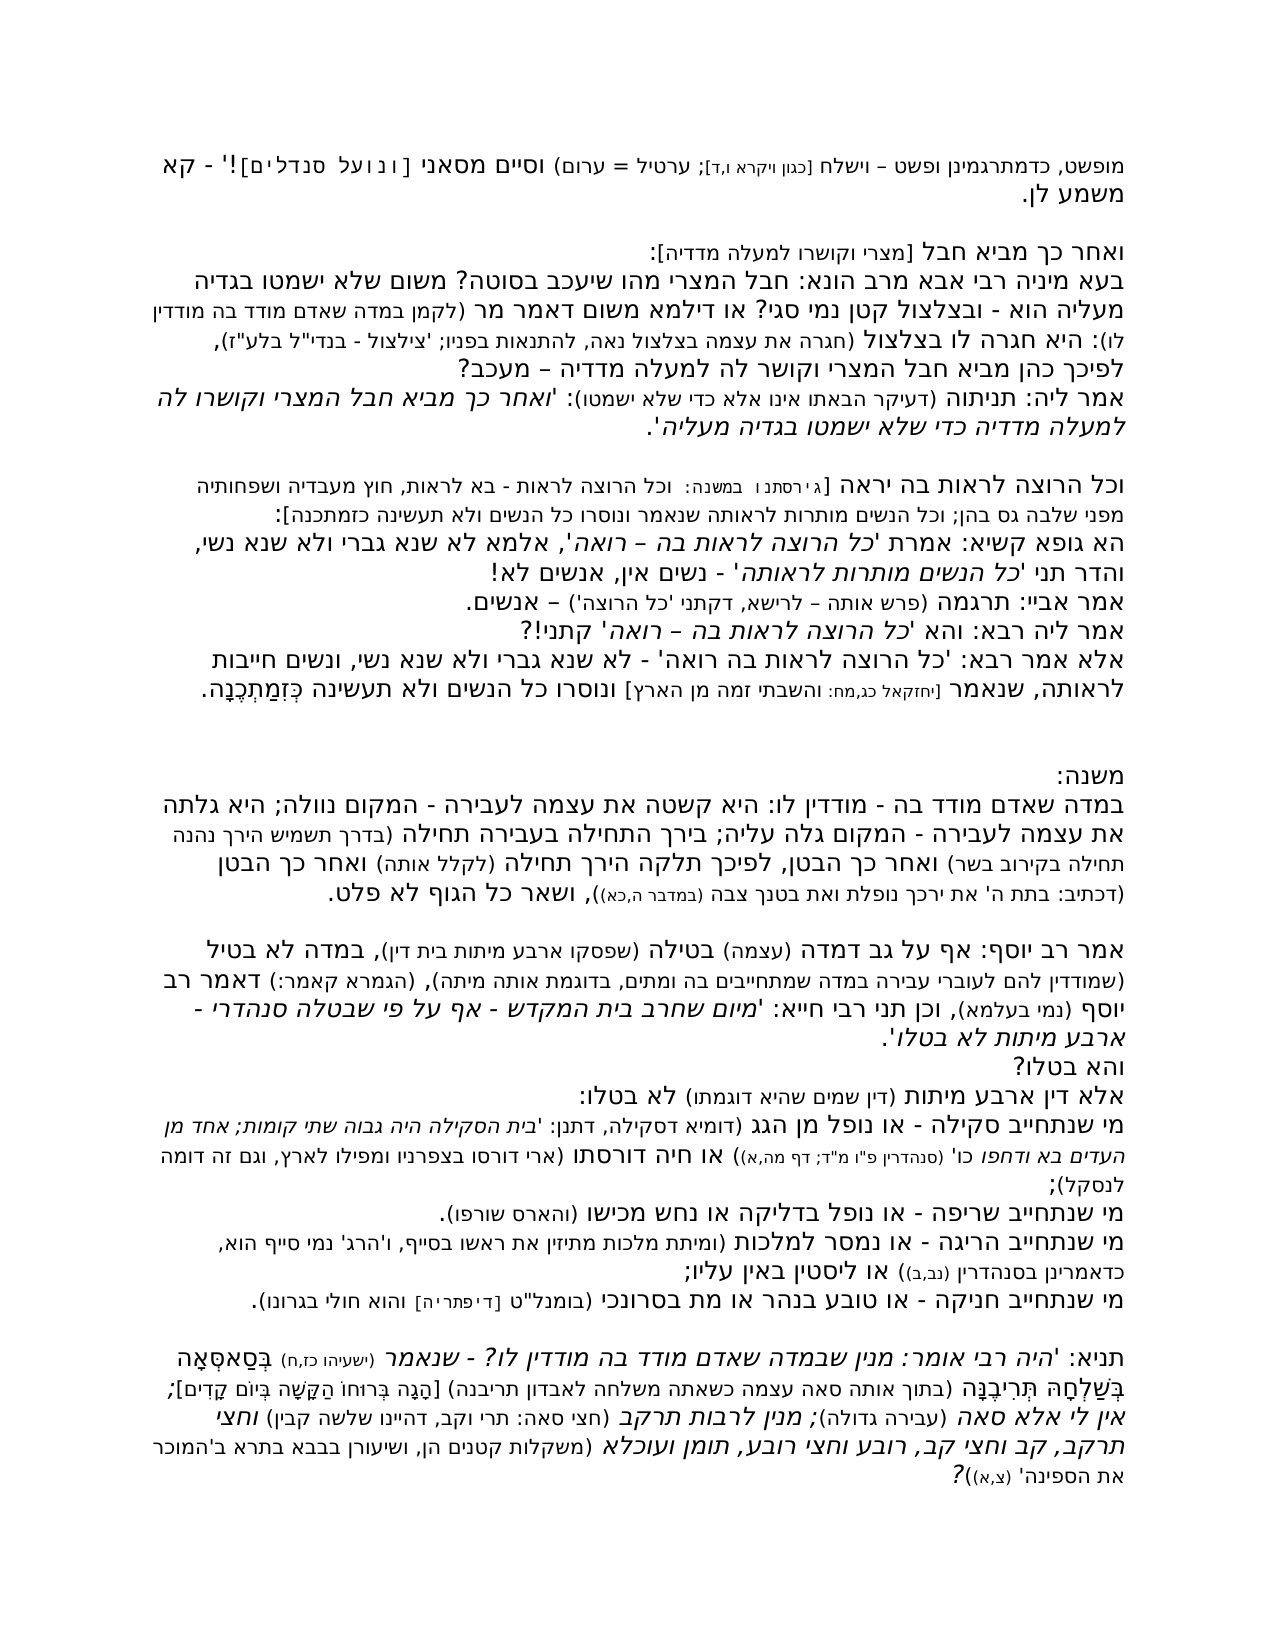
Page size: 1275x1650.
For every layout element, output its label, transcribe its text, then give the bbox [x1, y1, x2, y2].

text מי שנתחייב הריגה - או נמסר למלכות (ומיתת מלכות מתיזין את ראשו בסייף, ו'הרג' נמי סייף הוא, כדאמרינן בסנהדרין (נב,ב)) או ליסטין באין עליו; [150, 1227, 1125, 1286]
text אלא דין ארבע מיתות (דין שמים שהיא דוגמתו) לא בטלו: [150, 1082, 1125, 1111]
text וכל הרוצה לראות בה יראה [גירסתנו במשנה: וכל הרוצה לראות - בא לראות, חוץ מעבדיה ושפחותיה מפני שלבה גס בהן; וכל הנשים מותרות לראותה שנאמר ונוסרו כל הנשים ולא תעשינה כזמתכנה]: [150, 470, 1125, 529]
text תניא: 'היה רבי אומר: מנין שבמדה שאדם מודד בה מודדין לו? - שנאמר (ישעיהו כז,ח) בְּסַאסְּאָה בְּשַׁלְחָהּ תְּרִיבֶנָּה (בתוך אותה סאה עצמה כשאתה משלחה לאבדון תריבנה) [הָגָה בְּרוּחוֹ הַקָּשָׁה בְּיוֹם קָדִים]; אין לי אלא סאה (עבירה גדולה); מנין לרבות תרקב (חצי סאה: תרי וקב, דהיינו שלשה קבין) וחצי תרקב, קב וחצי קב, רובע וחצי רובע, תומן ועוכלא (משקלות קטנים הן, ושיעורן בבבא בתרא ב'המוכר את הספינה' (צ,א))? [150, 1344, 1125, 1489]
text ואחר כך מביא חבל [מצרי וקושרו למעלה מדדיה]: [150, 237, 1125, 267]
text והא בטלו? [150, 1052, 1125, 1082]
text אמר ליה רבא: והא 'כל הרוצה לראות בה – רואה' קתני!? [150, 616, 1125, 645]
text מי שנתחייב שריפה - או נופל בדליקה או נחש מכישו (והארס שורפו). [150, 1198, 1125, 1227]
text משנה: [150, 761, 1125, 790]
text אמר רב יוסף: אף על גב דמדה (עצמה) בטילה (שפסקו ארבע מיתות בית דין), במדה לא בטיל (שמודדין להם לעוברי עבירה במדה שמתחייבים בה ומתים, בדוגמת אותה מיתה), (הגמרא קאמר:) דאמר רב יוסף (נמי בעלמא), וכן תני רבי חייא: 'מיום שחרב בית המקדש - אף על פי שבטלה סנהדרי - ארבע מיתות לא בטלו'. [150, 936, 1125, 1052]
text במדה שאדם מודד בה - מודדין לו: היא קשטה את עצמה לעבירה - המקום נוולה; היא גלתה את עצמה לעבירה - המקום גלה עליה; בירך התחילה בעבירה תחילה (בדרך תשמיש הירך נהנה תחילה בקירוב בשר) ואחר כך הבטן, לפיכך תלקה הירך תחילה (לקלל אותה) ואחר כך הבטן (דכתיב: בתת ה' את ירכך נופלת ואת בטנך צבה (במדבר ה,כא)), ושאר כל הגוף לא פלט. [150, 790, 1125, 907]
text אלא אמר רבא: 'כל הרוצה לראות בה רואה' - לא שנא גברי ולא שנא נשי, ונשים חייבות לראותה, שנאמר [יחזקאל כג,מח: והשבתי זמה מן הארץ] ונוסרו כל הנשים ולא תעשינה כְּזִמַתְכֶנָה. [150, 645, 1125, 704]
text הא גופא קשיא: אמרת 'כל הרוצה לראות בה – רואה', אלמא לא שנא גברי ולא שנא נשי, והדר תני 'כל הנשים מותרות לראותה' - נשים אין, אנשים לא! [150, 529, 1125, 587]
text אמר ליה: תניתוה (דעיקר הבאתו אינו אלא כדי שלא ישמטו): 'ואחר כך מביא חבל המצרי וקושרו לה למעלה מדדיה כדי שלא ישמטו בגדיה מעליה'. [150, 383, 1125, 442]
text מי שנתחייב סקילה - או נופל מן הגג (דומיא דסקילה, דתנן: 'בית הסקילה היה גבוה שתי קומות; אחד מן העדים בא ודחפו כו' (סנהדרין פ"ו מ"ד; דף מה,א)) או חיה דורסתו (ארי דורסו בצפרניו ומפילו לארץ, וגם זה דומה לנסקל); [150, 1111, 1125, 1198]
text מי שנתחייב חניקה - או טובע בנהר או מת בסרונכי (בומנל"ט [דיפתריה] והוא חולי בגרונו). [150, 1286, 1125, 1315]
text אמר אביי: תרגמה (פרש אותה – לרישא, דקתני 'כל הרוצה') – אנשים. [150, 587, 1125, 616]
text בעא מיניה רבי אבא מרב הונא: חבל המצרי מהו שיעכב בסוטה? משום שלא ישמטו בגדיה מעליה הוא - ובצלצול קטן נמי סגי? או דילמא משום דאמר מר (לקמן במדה שאדם מודד בה מודדין לו): היא חגרה לו בצלצול (חגרה את עצמה בצלצול נאה, להתנאות בפניו; 'צילצול - בנדי"ל בלע"ז), לפיכך כהן מביא חבל המצרי וקושר לה למעלה מדדיה – מעכב? [150, 267, 1125, 383]
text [150, 150, 1125, 209]
